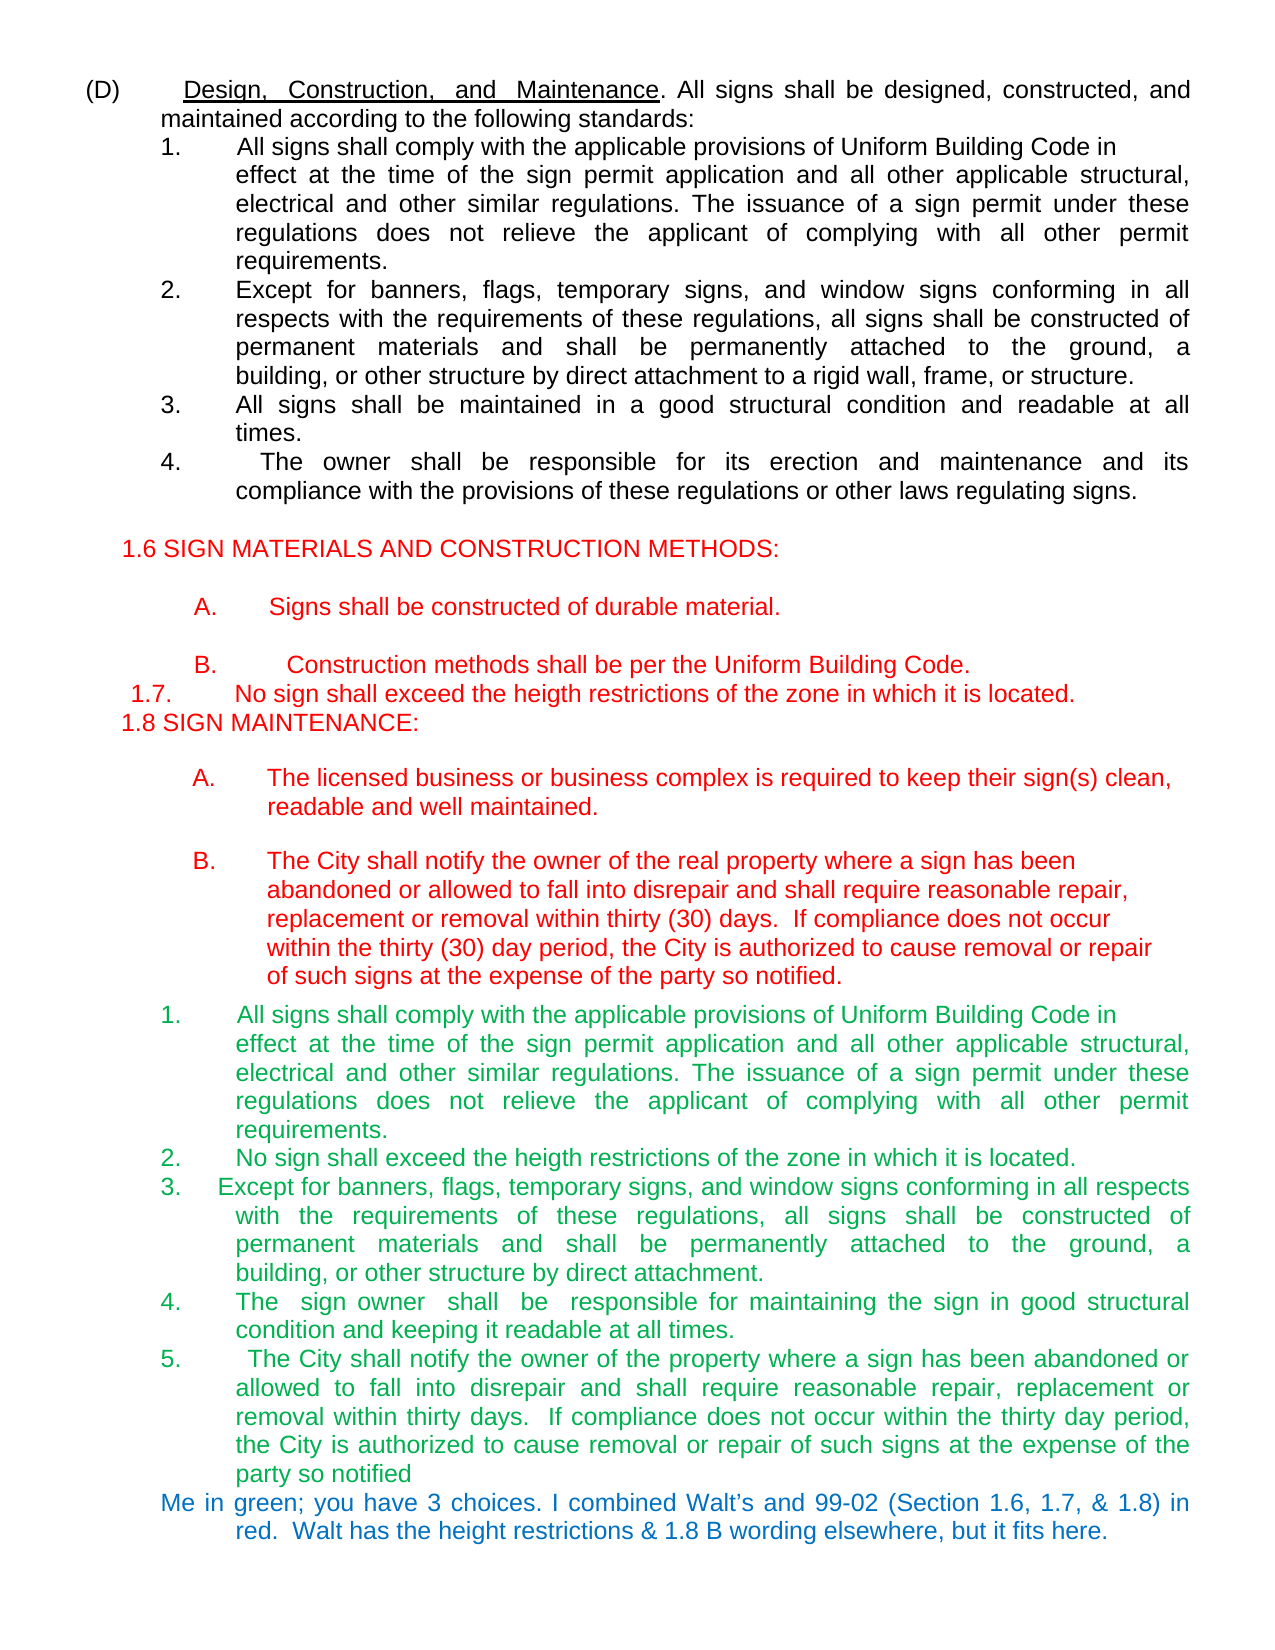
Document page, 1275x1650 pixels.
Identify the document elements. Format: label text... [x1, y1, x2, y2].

text 3. All signs shall be maintained in a good structural condition and readable at all times. [160, 390, 1192, 447]
text (D) Design, Construction, and Maintenance. All signs shall be designed, constructed, and maintained according to the following standards: [85, 75, 1192, 132]
text 2. Except for banners, flags, temporary signs, and window signs conforming in all respects with the requirements of these regulations, all signs shall be constructed of permanent materials and shall be permanently attached to the ground, a building, or other structure by direct attachment to a rigid wall, frame, or structure. [160, 275, 1192, 389]
text 4. The sign owner shall be responsible for maintaining the sign in good structural condition and keeping it readable at all times. [160, 1287, 1192, 1344]
text 5. The City shall notify the owner of the property where a sign has been abandoned or allowed to fall into disrepair and shall require reasonable repair, replacement or removal within thirty days. If compliance does not occur within the thirty day period, the City is authorized to cause removal or repair of such signs at the expense of the party so notified [160, 1345, 1192, 1488]
text B. Construction methods shall be per the Uniform Building Code. [193, 651, 1200, 679]
text A. The licensed business or business complex is required to keep their sign(s) clean, readable and well maintained. [192, 763, 1178, 820]
text 4. The owner shall be responsible for its erection and maintenance and its compliance with the provisions of these regulations or other laws regulating signs. [160, 448, 1192, 505]
text Me in green; you have 3 choices. I combined Walt’s and 99-02 (Section 1.6, 1.7, & 1.8) in red. Walt has the height restrictions & 1.8 B wording elsewhere, but it fits here. [160, 1488, 1192, 1545]
text 1. All signs shall comply with the applicable provisions of Uniform Building Code in [160, 132, 1200, 161]
text 3. Except for banners, flags, temporary signs, and window signs conforming in all respects with the requirements of these regulations, all signs shall be constructed of permanent materials and shall be permanently attached to the ground, a building, or other structure by direct attachment. [160, 1173, 1192, 1287]
text 1.7. No sign shall exceed the heigth restrictions of the zone in which it is located. [75, 679, 1200, 708]
text 1.6 SIGN MATERIALS AND CONSTRUCTION METHODS: A. Signs shall be constructed of durable material. [122, 534, 914, 621]
text 1.8 SIGN MAINTENANCE: [121, 708, 1200, 737]
text effect at the time of the sign permit application and all other applicable structural, electrical and other similar regulations. The issuance of a sign permit under these regulations does not relieve the applicant of complying with all other permit requirements. [235, 161, 1192, 275]
text B. The City shall notify the owner of the real property where a sign has been abandoned or allowed to fall into disrepair and shall require reasonable repair, replacement or removal within thirty (30) days. If compliance does not occur within the thirty (30) day period, the City is authorized to cause removal or repair of such signs at the expense of the party so notified. [192, 846, 1180, 990]
text effect at the time of the sign permit application and all other applicable structural, electrical and other similar regulations. The issuance of a sign permit under these regulations does not relieve the applicant of complying with all other permit requirements. [235, 1029, 1192, 1143]
text 1. All signs shall comply with the applicable provisions of Uniform Building Code in [160, 1001, 1200, 1029]
text 2. No sign shall exceed the heigth restrictions of the zone in which it is located. [160, 1144, 1192, 1172]
